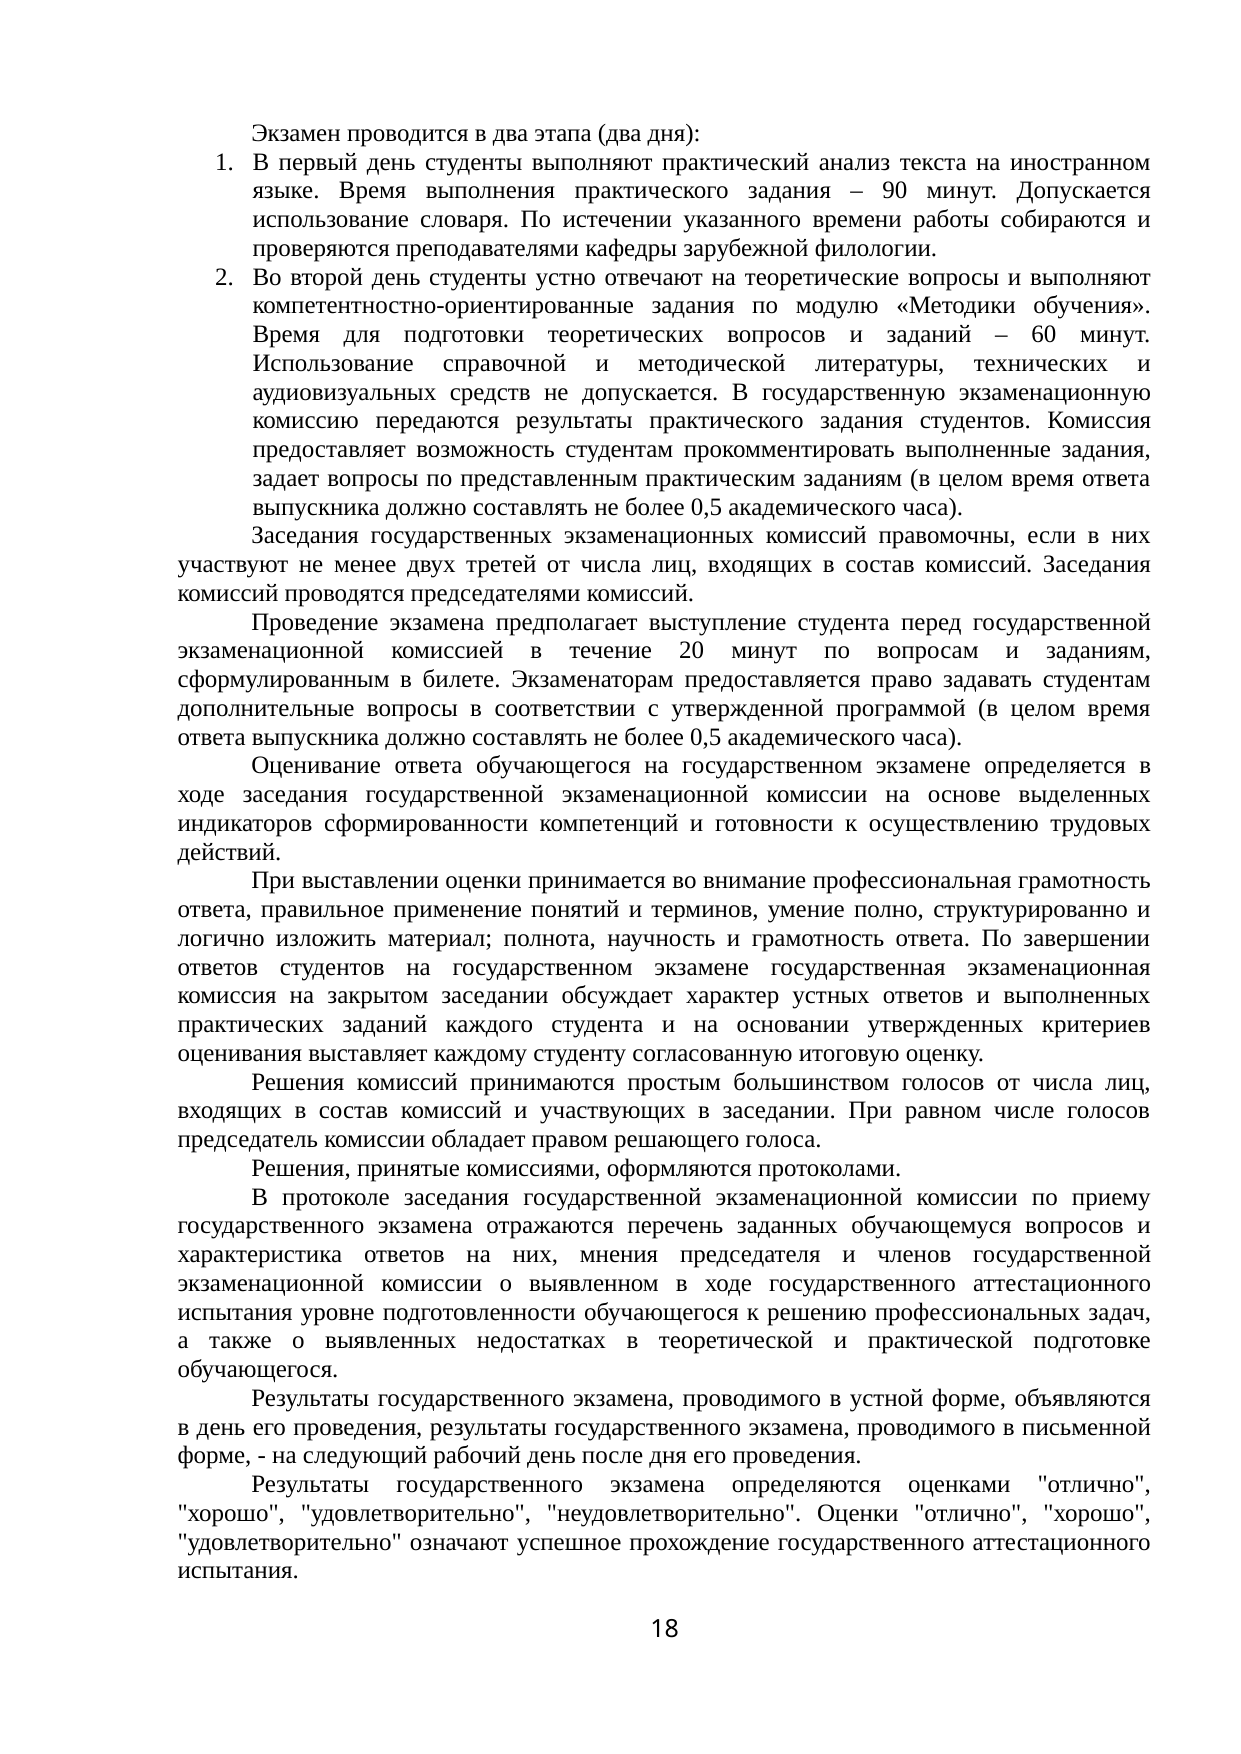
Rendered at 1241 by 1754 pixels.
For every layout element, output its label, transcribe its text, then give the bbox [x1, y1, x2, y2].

text Результаты государственного экзамена определяются оценками "отлично", "хорошо", "удовлетворительно", "неудовлетворительно". Оценки "отлично", "хорошо", "удовлетворительно" означают успешное прохождение государственного аттестационного испытания. [177, 1469, 1152, 1584]
text Результаты государственного экзамена, проводимого в устной форме, объявляются в день его проведения, результаты государственного экзамена, проводимого в письменной форме, - на следующий рабочий день после дня его проведения. [177, 1383, 1152, 1469]
text Решения комиссий принимаются простым большинством голосов от числа лиц, входящих в состав комиссий и участвующих в заседании. При равном числе голосов председатель комиссии обладает правом решающего голоса. [177, 1067, 1152, 1153]
list В первый день студенты выполняют практический анализ текста на иностранном языке. Время выполнения практического задания – 90 минут. Допускается использование словаря. По истечении указанного времени работы собираются и проверяются преподавателями кафедры зарубежной филологии. [215, 147, 1152, 262]
text При выставлении оценки принимается во внимание профессиональная грамотность ответа, правильное применение понятий и терминов, умение полно, структурированно и логично изложить материал; полнота, научность и грамотность ответа. По завершении ответов студентов на государственном экзамене государственная экзаменационная комиссия на закрытом заседании обсуждает характер устных ответов и выполненных практических заданий каждого студента и на основании утвержденных критериев оценивания выставляет каждому студенту согласованную итоговую оценку. [177, 866, 1152, 1067]
text Проведение экзамена предполагает выступление студента перед государственной экзаменационной комиссией в течение 20 минут по вопросам и заданиям, сформулированным в билете. Экзаменаторам предоставляется право задавать студентам дополнительные вопросы в соответствии с утвержденной программой (в целом время ответа выпускника должно составлять не более 0,5 академического часа). [177, 607, 1152, 751]
text Заседания государственных экзаменационных комиссий правомочны, если в них участвуют не менее двух третей от числа лиц, входящих в состав комиссий. Заседания комиссий проводятся председателями комиссий. [177, 521, 1152, 607]
text Оценивание ответа обучающегося на государственном экзамене определяется в ходе заседания государственной экзаменационной комиссии на основе выделенных индикаторов сформированности компетенций и готовности к осуществлению трудовых действий. [177, 751, 1152, 866]
text Экзамен проводится в два этапа (два дня): [177, 118, 1152, 147]
text В протоколе заседания государственной экзаменационной комиссии по приему государственного экзамена отражаются перечень заданных обучающемуся вопросов и характеристика ответов на них, мнения председателя и членов государственной экзаменационной комиссии о выявленном в ходе государственного аттестационного испытания уровне подготовленности обучающегося к решению профессиональных задач, а также о выявленных недостатках в теоретической и практической подготовке обучающегося. [177, 1182, 1152, 1383]
list Во второй день студенты устно отвечают на теоретические вопросы и выполняют компетентностно-ориентированные задания по модулю «Методики обучения». Время для подготовки теоретических вопросов и заданий – 60 минут. Использование справочной и методической литературы, технических и аудиовизуальных средств не допускается. В государственную экзаменационную комиссию передаются результаты практического задания студентов. Комиссия предоставляет возможность студентам прокомментировать выполненные задания, задает вопросы по представленным практическим заданиям (в целом время ответа выпускника должно составлять не более 0,5 академического часа). [215, 262, 1152, 521]
text Решения, принятые комиссиями, оформляются протоколами. [177, 1153, 1152, 1182]
